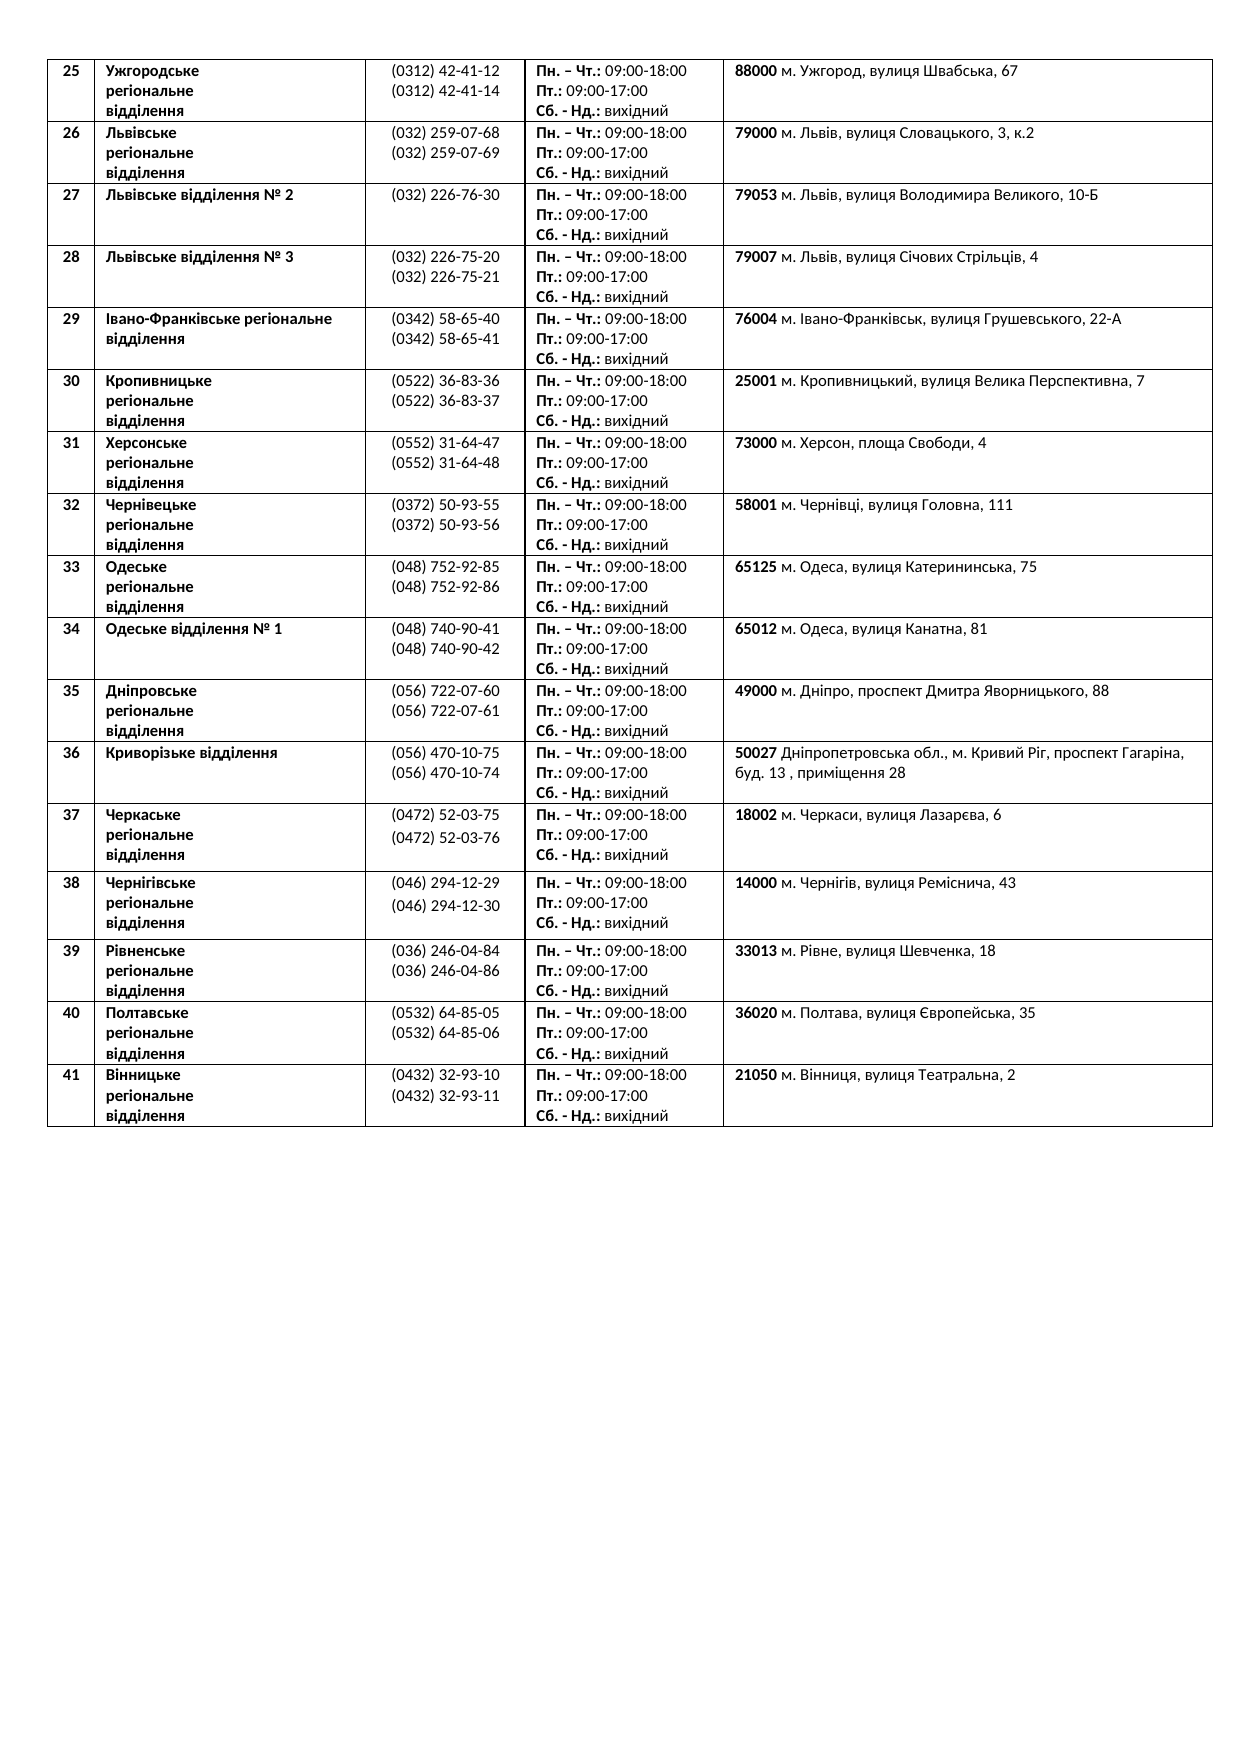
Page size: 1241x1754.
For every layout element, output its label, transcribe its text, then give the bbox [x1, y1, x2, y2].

table_cell Дніпровське регіональне відділення [95, 680, 365, 741]
table_cell Пн. – Чт.: 09:00-18:00 Пт.: 09:00-17:00 Cб. - Нд.: вихідний [526, 872, 723, 939]
table_cell Пн. – Чт.: 09:00-18:00 Пт.: 09:00-17:00 Cб. - Нд.: вихідний [526, 246, 723, 307]
table_cell Львівське відділення № 2 [95, 184, 365, 245]
table_cell Пн. – Чт.: 09:00-18:00 Пт.: 09:00-17:00 Cб. - Нд.: вихідний [526, 742, 723, 803]
table_cell Одеське відділення № 1 [95, 618, 365, 679]
table_cell Полтавське регіональне відділення [95, 1002, 365, 1064]
table_cell 31 [48, 432, 94, 493]
table_cell (0372) 50-93-55 (0372) 50-93-56 [366, 494, 524, 555]
table_cell (0472) 52-03-75 (0472) 52-03-76 [366, 804, 524, 871]
table_cell 38 [48, 872, 94, 939]
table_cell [526, 122, 723, 183]
table_cell (046) 294-12-29 (046) 294-12-30 [366, 872, 524, 939]
table_cell 25 [48, 60, 94, 121]
table_cell Черкаське регіональне відділення [95, 804, 365, 871]
table_cell 29 [48, 308, 94, 369]
table_cell 79053 м. Львів, вулиця Володимира Великого, 10-Б [724, 184, 1212, 245]
table_cell (056) 470-10-75 (056) 470-10-74 [366, 742, 524, 803]
table_cell Пн. – Чт.: 09:00-18:00 Пт.: 09:00-17:00 Cб. - Нд.: вихідний [526, 308, 723, 369]
table_cell (032) 226-76-30 [366, 184, 524, 245]
table_cell Чернівецьке регіональне відділення [95, 494, 365, 555]
table_cell (0552) 31-64-47 (0552) 31-64-48 [366, 432, 524, 493]
table_cell (0432) 32-93-10 (0432) 32-93-11 [366, 1065, 524, 1126]
table_cell Пн. – Чт.: 09:00-18:00 Пт.: 09:00-17:00 Cб. - Нд.: вихідний [526, 680, 723, 741]
table_cell 28 [48, 246, 94, 307]
table_cell Пн. – Чт.: 09:00-18:00 Пт.: 09:00-17:00 Cб. - Нд.: вихідний [526, 432, 723, 493]
table_cell Львівське регіональне відділення [95, 122, 365, 183]
table_cell 76004 м. Івано-Франківськ, вулиця Грушевського, 22-А [724, 308, 1212, 369]
table_cell 65012 м. Одеса, вулиця Канатна, 81 [724, 618, 1212, 679]
table_cell Рівненське регіональне відділення [95, 940, 365, 1001]
table_cell 14000 м. Чернігів, вулиця Реміснича, 43 [724, 872, 1212, 939]
table_cell 40 [48, 1002, 94, 1064]
table_cell 18002 м. Черкаси, вулиця Лазарєва, 6 [724, 804, 1212, 871]
table_cell (048) 740-90-41 (048) 740-90-42 [366, 618, 524, 679]
table_cell Пн. – Чт.: 09:00-18:00 Пт.: 09:00-17:00 Cб. - Нд.: вихідний [526, 940, 723, 1001]
table_cell Івано-Франківське регіональне відділення [95, 308, 365, 369]
table_cell (048) 752-92-85 (048) 752-92-86 [366, 556, 524, 617]
table_cell 36 [48, 742, 94, 803]
table_cell Пн. – Чт.: 09:00-18:00 Пт.: 09:00-17:00 Cб. - Нд.: вихідний [526, 1065, 723, 1126]
table_cell Ужгородське регіональне відділення [95, 60, 365, 121]
table_cell Пн. – Чт.: 09:00-18:00 Пт.: 09:00-17:00 Cб. - Нд.: вихідний [526, 494, 723, 555]
table_cell Криворізьке відділення [95, 742, 365, 803]
table_cell 39 [48, 940, 94, 1001]
table_cell 25001 м. Кропивницький, вулиця Велика Перспективна, 7 [724, 370, 1212, 431]
table_cell Пн. – Чт.: 09:00-18:00 Пт.: 09:00-17:00 Cб. - Нд.: вихідний [526, 618, 723, 679]
table_cell Кропивницьке регіональне відділення [95, 370, 365, 431]
table_cell (0532) 64-85-05 (0532) 64-85-06 [366, 1002, 524, 1064]
table_cell Пн. – Чт.: 09:00-18:00 Пт.: 09:00-17:00 Cб. - Нд.: вихідний [526, 370, 723, 431]
table_cell 73000 м. Херсон, площа Свободи, 4 [724, 432, 1212, 493]
table_cell 41 [48, 1065, 94, 1126]
table_cell 27 [48, 184, 94, 245]
table_cell 58001 м. Чернівці, вулиця Головна, 111 [724, 494, 1212, 555]
table_cell 65125 м. Одеса, вулиця Катерининська, 75 [724, 556, 1212, 617]
table_cell 36020 м. Полтава, вулиця Європейська, 35 [724, 1002, 1212, 1064]
table_cell (0522) 36-83-36 (0522) 36-83-37 [366, 370, 524, 431]
table_cell (032) 259-07-68 (032) 259-07-69 [366, 122, 524, 183]
table_cell 49000 м. Дніпро, проспект Дмитра Яворницького, 88 [724, 680, 1212, 741]
table_cell (036) 246-04-84 (036) 246-04-86 [366, 940, 524, 1001]
table_cell Вінницьке регіональне відділення [95, 1065, 365, 1126]
table_cell (0312) 42-41-12 (0312) 42-41-14 [366, 60, 524, 121]
table_cell 79007 м. Львів, вулиця Січових Стрільців, 4 [724, 246, 1212, 307]
table_cell (056) 722-07-60 (056) 722-07-61 [366, 680, 524, 741]
table_cell 79000 м. Львів, вулиця Словацького, 3, к.2 [724, 122, 1212, 183]
table_cell Пн. – Чт.: 09:00-18:00 Пт.: 09:00-17:00 Cб. - Нд.: вихідний [526, 184, 723, 245]
table_cell 26 [48, 122, 94, 183]
table_cell 33013 м. Рівне, вулиця Шевченка, 18 [724, 940, 1212, 1001]
table_cell Пн. – Чт.: 09:00-18:00 Пт.: 09:00-17:00 Cб. - Нд.: вихідний [526, 804, 723, 871]
table_cell (0342) 58-65-40 (0342) 58-65-41 [366, 308, 524, 369]
table_cell 32 [48, 494, 94, 555]
table_cell 35 [48, 680, 94, 741]
table_cell Львівське відділення № 3 [95, 246, 365, 307]
table_cell Одеське регіональне відділення [95, 556, 365, 617]
table_cell 88000 м. Ужгород, вулиця Швабська, 67 [724, 60, 1212, 121]
table_cell Чернігівське регіональне відділення [95, 872, 365, 939]
table_cell 21050 м. Вінниця, вулиця Театральна, 2 [724, 1065, 1212, 1126]
table_cell Херсонське регіональне відділення [95, 432, 365, 493]
table_cell 50027 Дніпропетровська обл., м. Кривий Ріг, проспект Гагаріна, буд. 13 , приміщення 28 [724, 742, 1212, 803]
table_cell 30 [48, 370, 94, 431]
table_cell 37 [48, 804, 94, 871]
table_cell (032) 226-75-20 (032) 226-75-21 [366, 246, 524, 307]
table_cell 33 [48, 556, 94, 617]
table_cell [526, 60, 723, 121]
table_cell Пн. – Чт.: 09:00-18:00 Пт.: 09:00-17:00 Cб. - Нд.: вихідний [526, 1002, 723, 1064]
table_cell 34 [48, 618, 94, 679]
table_cell Пн. – Чт.: 09:00-18:00 Пт.: 09:00-17:00 Cб. - Нд.: вихідний [526, 556, 723, 617]
